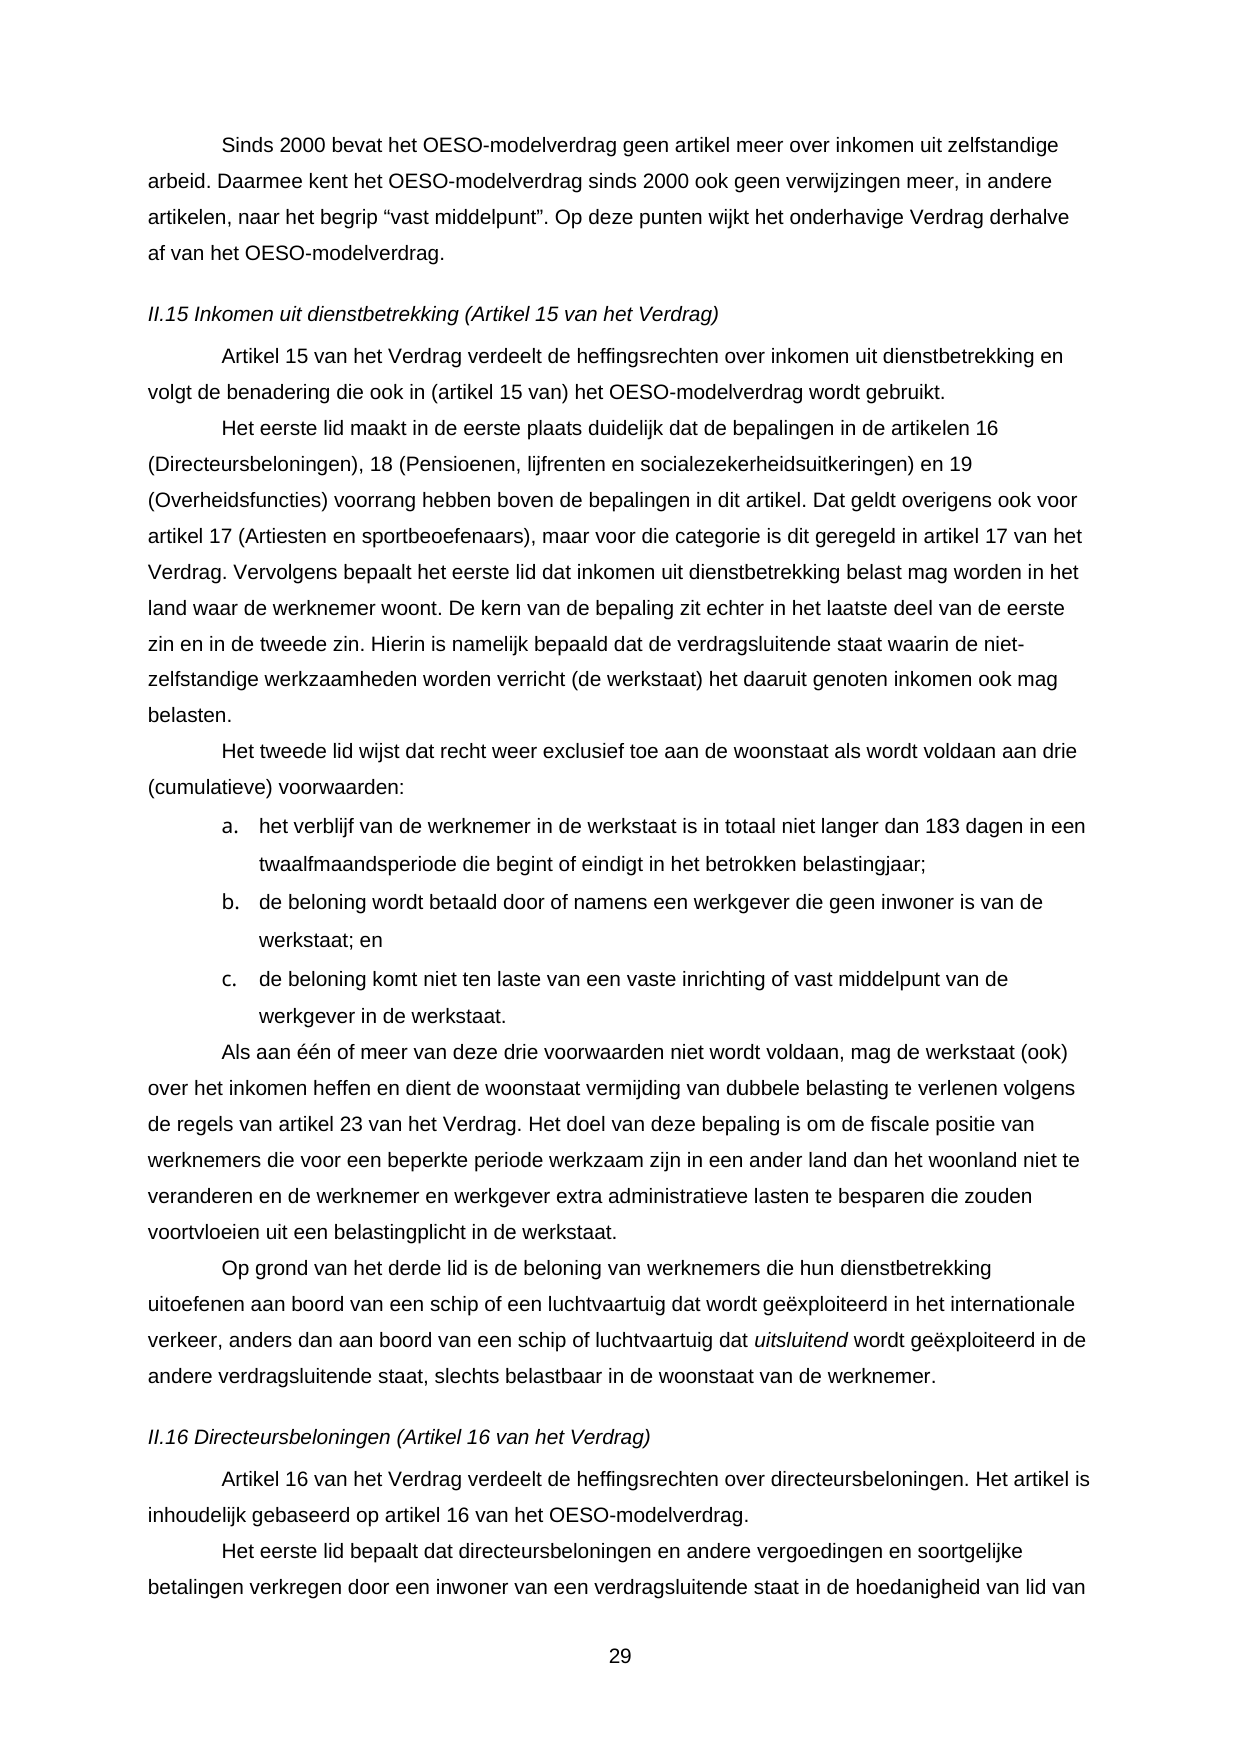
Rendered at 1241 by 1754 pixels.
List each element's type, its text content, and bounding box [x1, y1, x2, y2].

subtitle II.15 Inkomen uit dienstbetrekking (Artikel 15 van het Verdrag) [148, 302, 1093, 326]
text Sinds 2000 bevat het OESO-modelverdrag geen artikel meer over inkomen uit zelfstandige arbeid. Daarmee kent het OESO-modelverdrag sinds 2000 ook geen verwijzingen meer, in andere artikelen, naar het begrip “vast middelpunt”. Op deze punten wijkt het onderhavige Verdrag derhalve af van het OESO-modelverdrag. [148, 133, 1093, 265]
text Op grond van het derde lid is de beloning van werknemers die hun dienstbetrekking uitoefenen aan boord van een schip of een luchtvaartuig dat wordt geëxploiteerd in het internationale verkeer, anders dan aan boord van een schip of luchtvaartuig dat uitsluitend wordt geëxploiteerd in de andere verdragsluitende staat, slechts belastbaar in de woonstaat van de werknemer. [148, 1256, 1093, 1387]
list het verblijf van de werknemer in de werkstaat is in totaal niet langer dan 183 dagen in een twaalfmaandsperiode die begint of eindigt in het betrokken belastingjaar; [221, 811, 1093, 875]
text Artikel 15 van het Verdrag verdeelt de heffingsrechten over inkomen uit dienstbetrekking en volgt de benadering die ook in (artikel 15 van) het OESO-modelverdrag wordt gebruikt. [148, 344, 1093, 404]
list de beloning komt niet ten laste van een vaste inrichting of vast middelpunt van de werkgever in de werkstaat. [221, 964, 1093, 1028]
list de beloning wordt betaald door of namens een werkgever die geen inwoner is van de werkstaat; en [221, 887, 1093, 952]
text Als aan één of meer van deze drie voorwaarden niet wordt voldaan, mag de werkstaat (ook) over het inkomen heffen en dient de woonstaat vermijding van dubbele belasting te verlenen volgens de regels van artikel 23 van het Verdrag. Het doel van deze bepaling is om de fiscale positie van werknemers die voor een beperkte periode werkzaam zijn in een ander land dan het woonland niet te veranderen en de werknemer en werkgever extra administratieve lasten te besparen die zouden voortvloeien uit een belastingplicht in de werkstaat. [148, 1040, 1093, 1244]
text Het eerste lid maakt in de eerste plaats duidelijk dat de bepalingen in de artikelen 16 (Directeursbeloningen), 18 (Pensioenen, lijfrenten en socialezekerheidsuitkeringen) en 19 (Overheidsfuncties) voorrang hebben boven de bepalingen in dit artikel. Dat geldt overigens ook voor artikel 17 (Artiesten en sportbeoefenaars), maar voor die categorie is dit geregeld in artikel 17 van het Verdrag. Vervolgens bepaalt het eerste lid dat inkomen uit dienstbetrekking belast mag worden in het land waar de werknemer woont. De kern van de bepaling zit echter in het laatste deel van de eerste zin en in de tweede zin. Hierin is namelijk bepaald dat de verdragsluitende staat waarin de niet-zelfstandige werkzaamheden worden verricht (de werkstaat) het daaruit genoten inkomen ook mag belasten. [148, 416, 1093, 727]
subtitle II.16 Directeursbeloningen (Artikel 16 van het Verdrag) [148, 1424, 1093, 1448]
text Het tweede lid wijst dat recht weer exclusief toe aan de woonstaat als wordt voldaan aan drie (cumulatieve) voorwaarden: [148, 739, 1093, 799]
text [148, 1538, 1093, 1598]
text Artikel 16 van het Verdrag verdeelt de heffingsrechten over directeursbeloningen. Het artikel is inhoudelijk gebaseerd op artikel 16 van het OESO-modelverdrag. [148, 1467, 1093, 1527]
